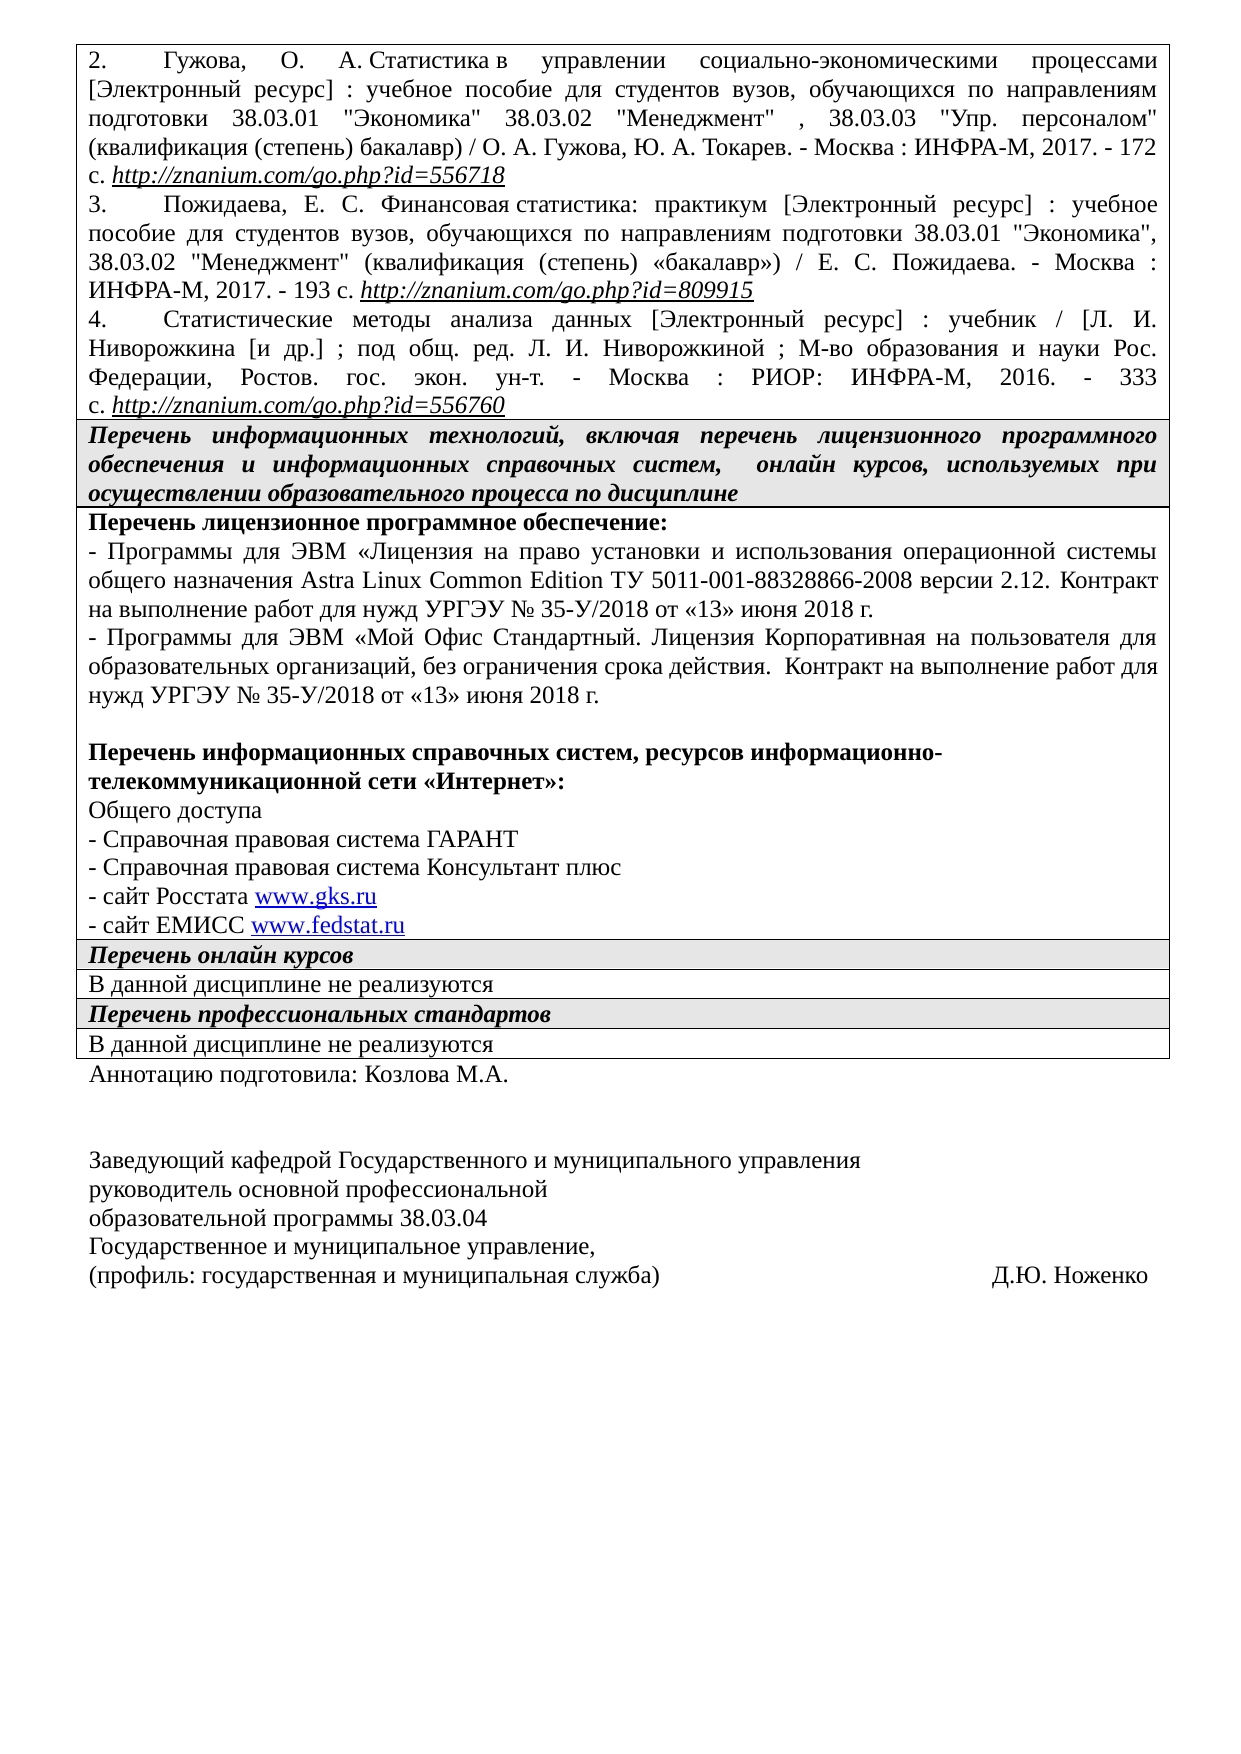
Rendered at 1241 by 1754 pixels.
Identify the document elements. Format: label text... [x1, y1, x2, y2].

table_cell В данной дисциплине не реализуются [77, 970, 1169, 998]
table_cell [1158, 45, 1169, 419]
text руководитель основной профессиональной [88, 1174, 1181, 1203]
table_cell Перечень лицензионное программное обеспечение: - Программы для ЭВМ «Лицензия на право установки и использования операционной системы общего назначения Astra Linux Common Edition ТУ 5011-001-88328866-2008 версии 2.12. Контракт на выполнение работ для нужд УРГЭУ № 35-У/2018 от «13» июня 2018 г. - Программы для ЭВМ «Мой Офис Стандартный. Лицензия Корпоративная на пользователя для образовательных организаций, без ограничения срока действия. Контракт на выполнение работ для нужд УРГЭУ № 35-У/2018 от «13» июня 2018 г. Перечень информационных справочных систем, ресурсов информационно-телекоммуникационной сети «Интернет»: Общего доступа - Справочная правовая система ГАРАНТ - Справочная правовая система Консультант плюс - сайт Росстата www.gks.ru - сайт ЕМИСС www.fedstat.ru [77, 508, 1169, 939]
table_cell В данной дисциплине не реализуются [77, 1029, 1169, 1058]
text Государственное и муниципальное управление, [88, 1231, 1181, 1260]
table_cell Перечень профессиональных стандартов [77, 999, 1169, 1028]
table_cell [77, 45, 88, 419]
text Заведующий кафедрой Государственного и муниципального управления [88, 1145, 1181, 1174]
table_cell Перечень информационных технологий, включая перечень лицензионного программного обеспечения и информационных справочных систем, онлайн курсов, используемых при осуществлении образовательного процесса по дисциплине [77, 420, 1169, 506]
table_cell Перечень онлайн курсов [77, 940, 1169, 968]
text образовательной программы 38.03.04 [88, 1203, 1181, 1231]
text Аннотацию подготовила: Козлова М.А. [88, 1059, 1181, 1088]
text (профиль: государственная и муниципальная служба) Д.Ю. Ноженко [88, 1260, 1181, 1289]
